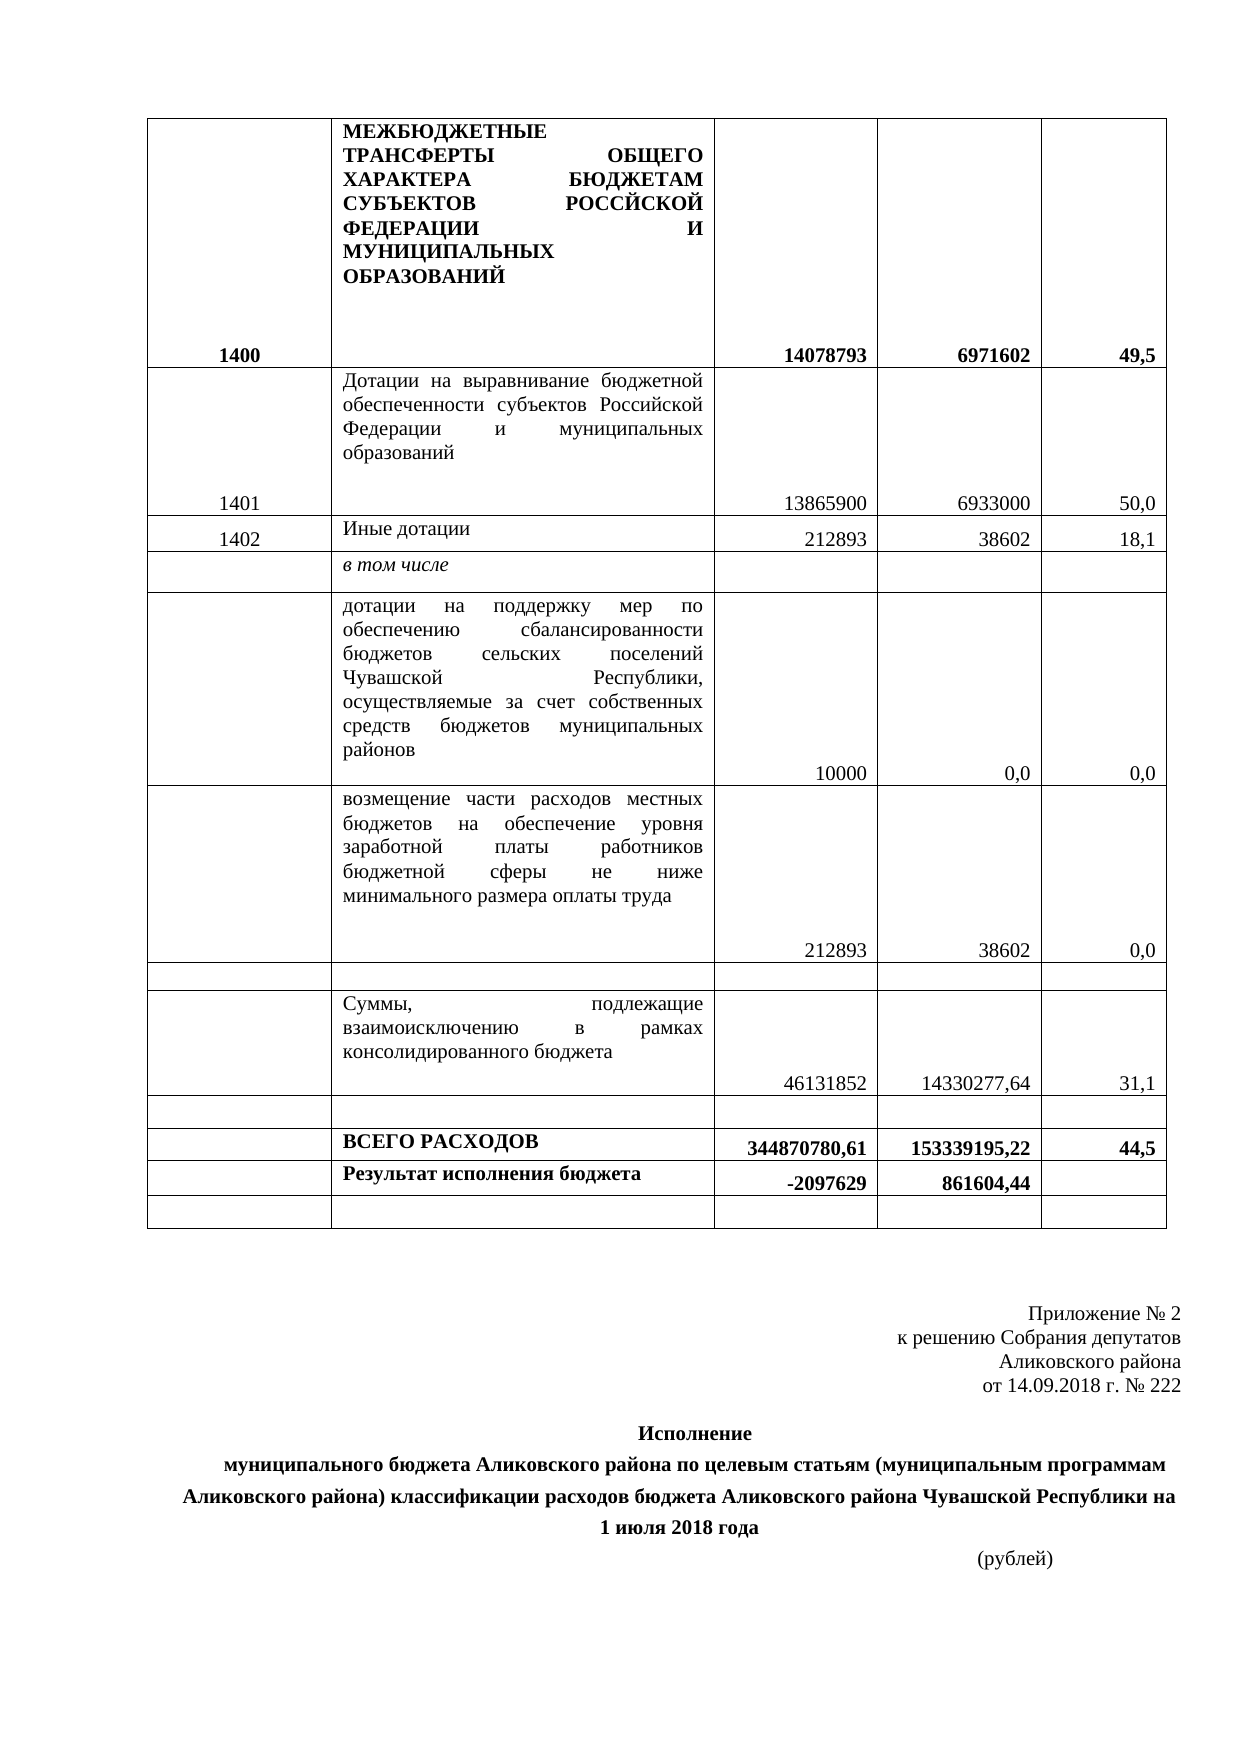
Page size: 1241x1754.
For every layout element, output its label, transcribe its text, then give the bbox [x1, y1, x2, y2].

text Аликовского района [177, 1349, 1181, 1373]
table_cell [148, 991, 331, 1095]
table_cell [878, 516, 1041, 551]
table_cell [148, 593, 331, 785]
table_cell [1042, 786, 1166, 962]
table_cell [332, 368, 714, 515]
text от 14.09.2018 г. № 222 [177, 1373, 1181, 1397]
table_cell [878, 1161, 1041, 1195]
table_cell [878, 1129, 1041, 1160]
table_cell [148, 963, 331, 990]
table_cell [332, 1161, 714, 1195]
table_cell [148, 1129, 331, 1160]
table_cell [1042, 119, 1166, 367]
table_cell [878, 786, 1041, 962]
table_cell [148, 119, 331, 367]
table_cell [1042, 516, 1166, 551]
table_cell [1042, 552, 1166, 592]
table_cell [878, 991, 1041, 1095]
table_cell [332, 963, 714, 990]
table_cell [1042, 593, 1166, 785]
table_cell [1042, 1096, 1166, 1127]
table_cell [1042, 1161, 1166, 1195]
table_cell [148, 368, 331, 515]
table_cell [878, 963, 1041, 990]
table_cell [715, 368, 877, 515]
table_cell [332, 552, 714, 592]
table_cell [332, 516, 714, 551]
text Исполнение [177, 1421, 1181, 1445]
text к решению Собрания депутатов [177, 1325, 1181, 1349]
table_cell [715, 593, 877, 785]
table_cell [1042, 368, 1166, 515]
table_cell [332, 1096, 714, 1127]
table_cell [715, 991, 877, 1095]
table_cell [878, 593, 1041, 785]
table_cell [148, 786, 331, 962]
text Приложение № 2 [177, 1301, 1181, 1325]
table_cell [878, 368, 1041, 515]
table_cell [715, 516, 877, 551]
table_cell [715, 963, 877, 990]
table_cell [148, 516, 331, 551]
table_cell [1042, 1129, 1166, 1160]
text муниципального бюджета Аликовского района по целевым статьям (муниципальным программам Аликовского района) классификации расходов бюджета Аликовского района Чувашской Республики на 1 июля 2018 года [177, 1452, 1181, 1539]
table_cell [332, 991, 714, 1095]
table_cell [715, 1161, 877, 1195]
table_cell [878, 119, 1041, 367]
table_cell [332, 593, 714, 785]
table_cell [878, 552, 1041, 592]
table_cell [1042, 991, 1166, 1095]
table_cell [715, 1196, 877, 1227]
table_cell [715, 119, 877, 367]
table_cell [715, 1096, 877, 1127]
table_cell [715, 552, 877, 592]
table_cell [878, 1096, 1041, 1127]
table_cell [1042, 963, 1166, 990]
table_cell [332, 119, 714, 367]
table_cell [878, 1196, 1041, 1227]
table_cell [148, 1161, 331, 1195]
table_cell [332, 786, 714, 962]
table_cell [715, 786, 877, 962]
text (рублей) [177, 1546, 1181, 1570]
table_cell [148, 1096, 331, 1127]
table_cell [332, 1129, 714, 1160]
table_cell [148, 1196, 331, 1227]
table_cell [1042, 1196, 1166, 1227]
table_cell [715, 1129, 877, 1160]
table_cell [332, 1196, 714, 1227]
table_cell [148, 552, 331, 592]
